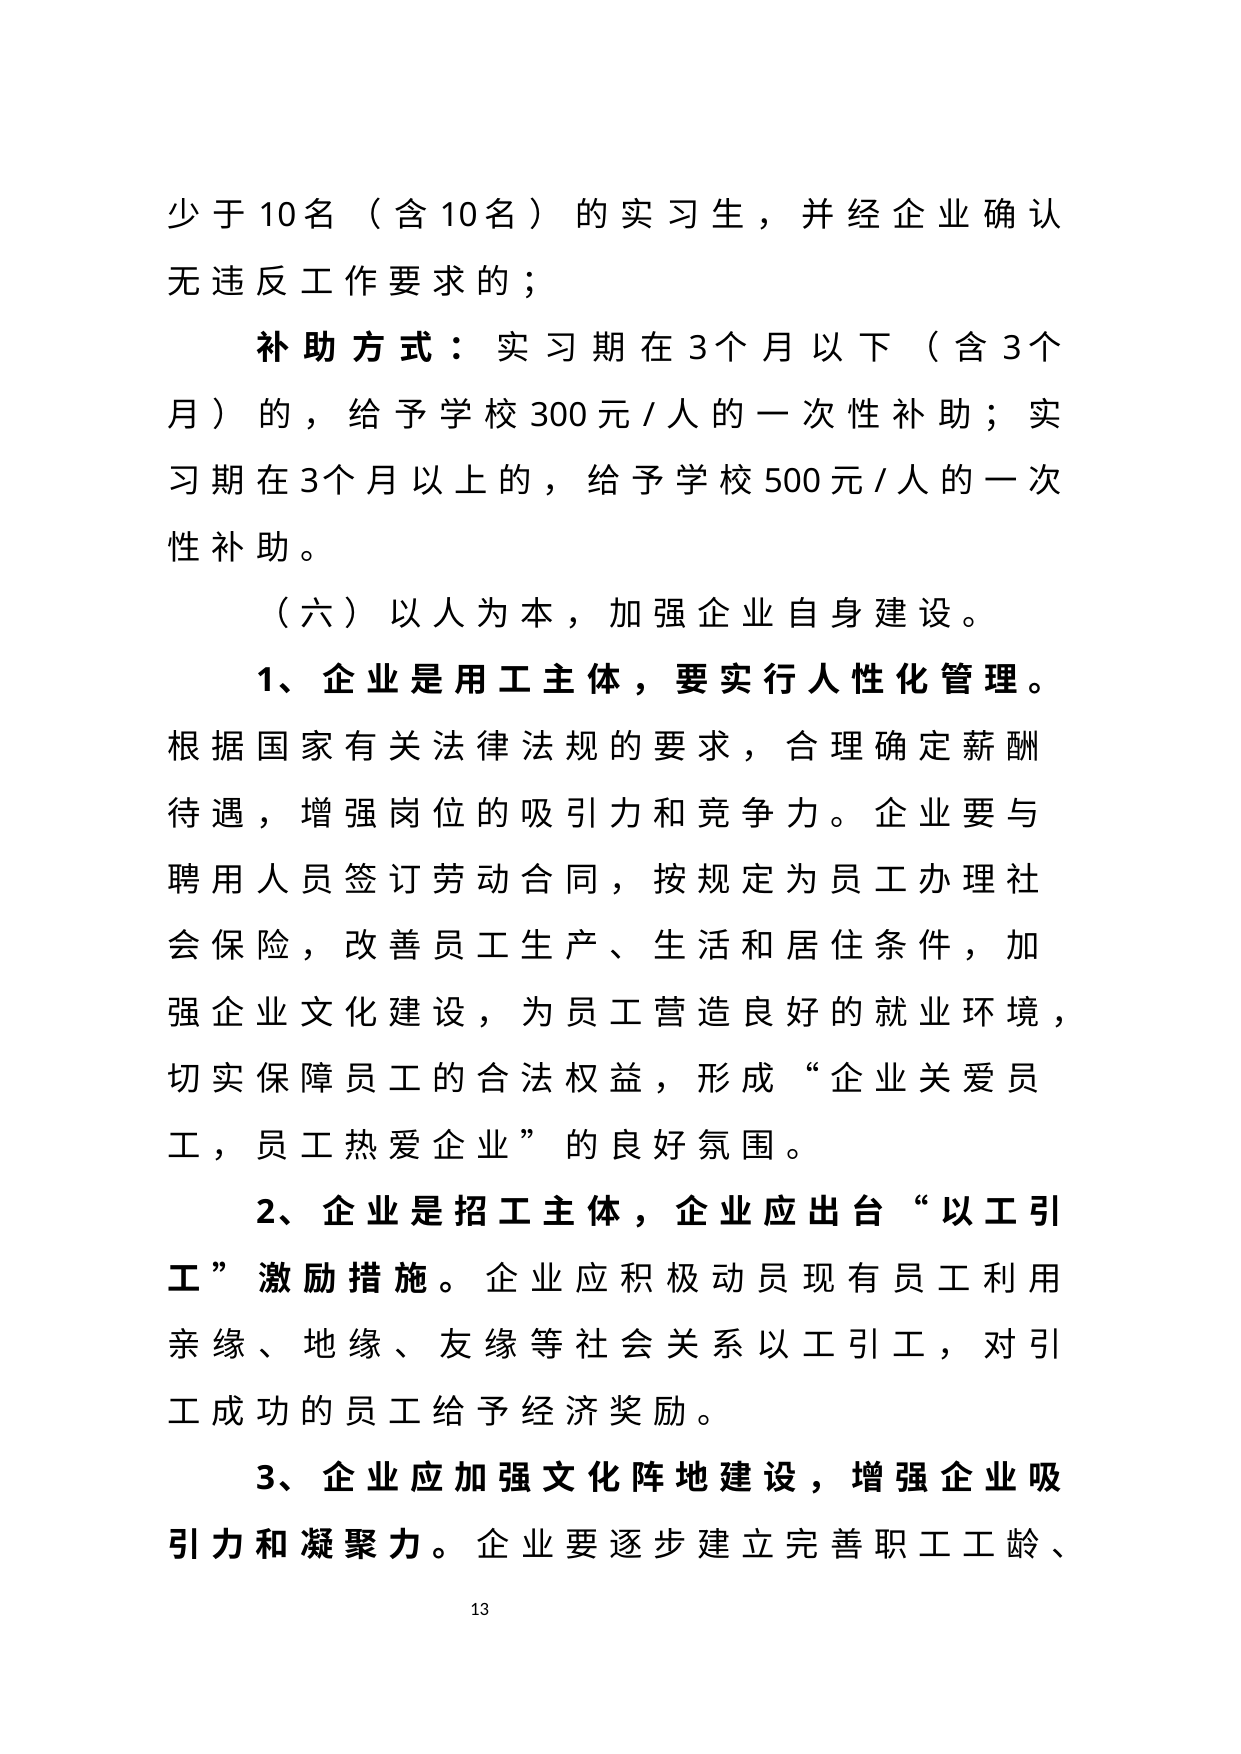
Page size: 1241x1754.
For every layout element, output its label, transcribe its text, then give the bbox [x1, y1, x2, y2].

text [167, 1442, 1073, 1575]
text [167, 179, 1073, 312]
text 2、企业是招工主体，企业应出台“以工引工”激励措施。企业应积极动员现有员工利用亲缘、地缘、友缘等社会关系以工引工，对引工成功的员工给予经济奖励。 [167, 1176, 1073, 1442]
text （六）以人为本，加强企业自身建设。 [167, 578, 1073, 644]
text 1、企业是用工主体，要实行人性化管理。根据国家有关法律法规的要求，合理确定薪酬待遇，增强岗位的吸引力和竞争力。企业要与聘用人员签订劳动合同，按规定为员工办理社会保险，改善员工生产、生活和居住条件，加强企业文化建设，为员工营造良好的就业环境，切实保障员工的合法权益，形成“企业关爱员工，员工热爱企业”的良好氛围。 [167, 644, 1073, 1176]
text 补助方式：实习期在3个月以下（含3个月）的，给予学校300元/人的一次性补助；实习期在3个月以上的，给予学校500元/人的一次性补助。 [167, 312, 1073, 578]
